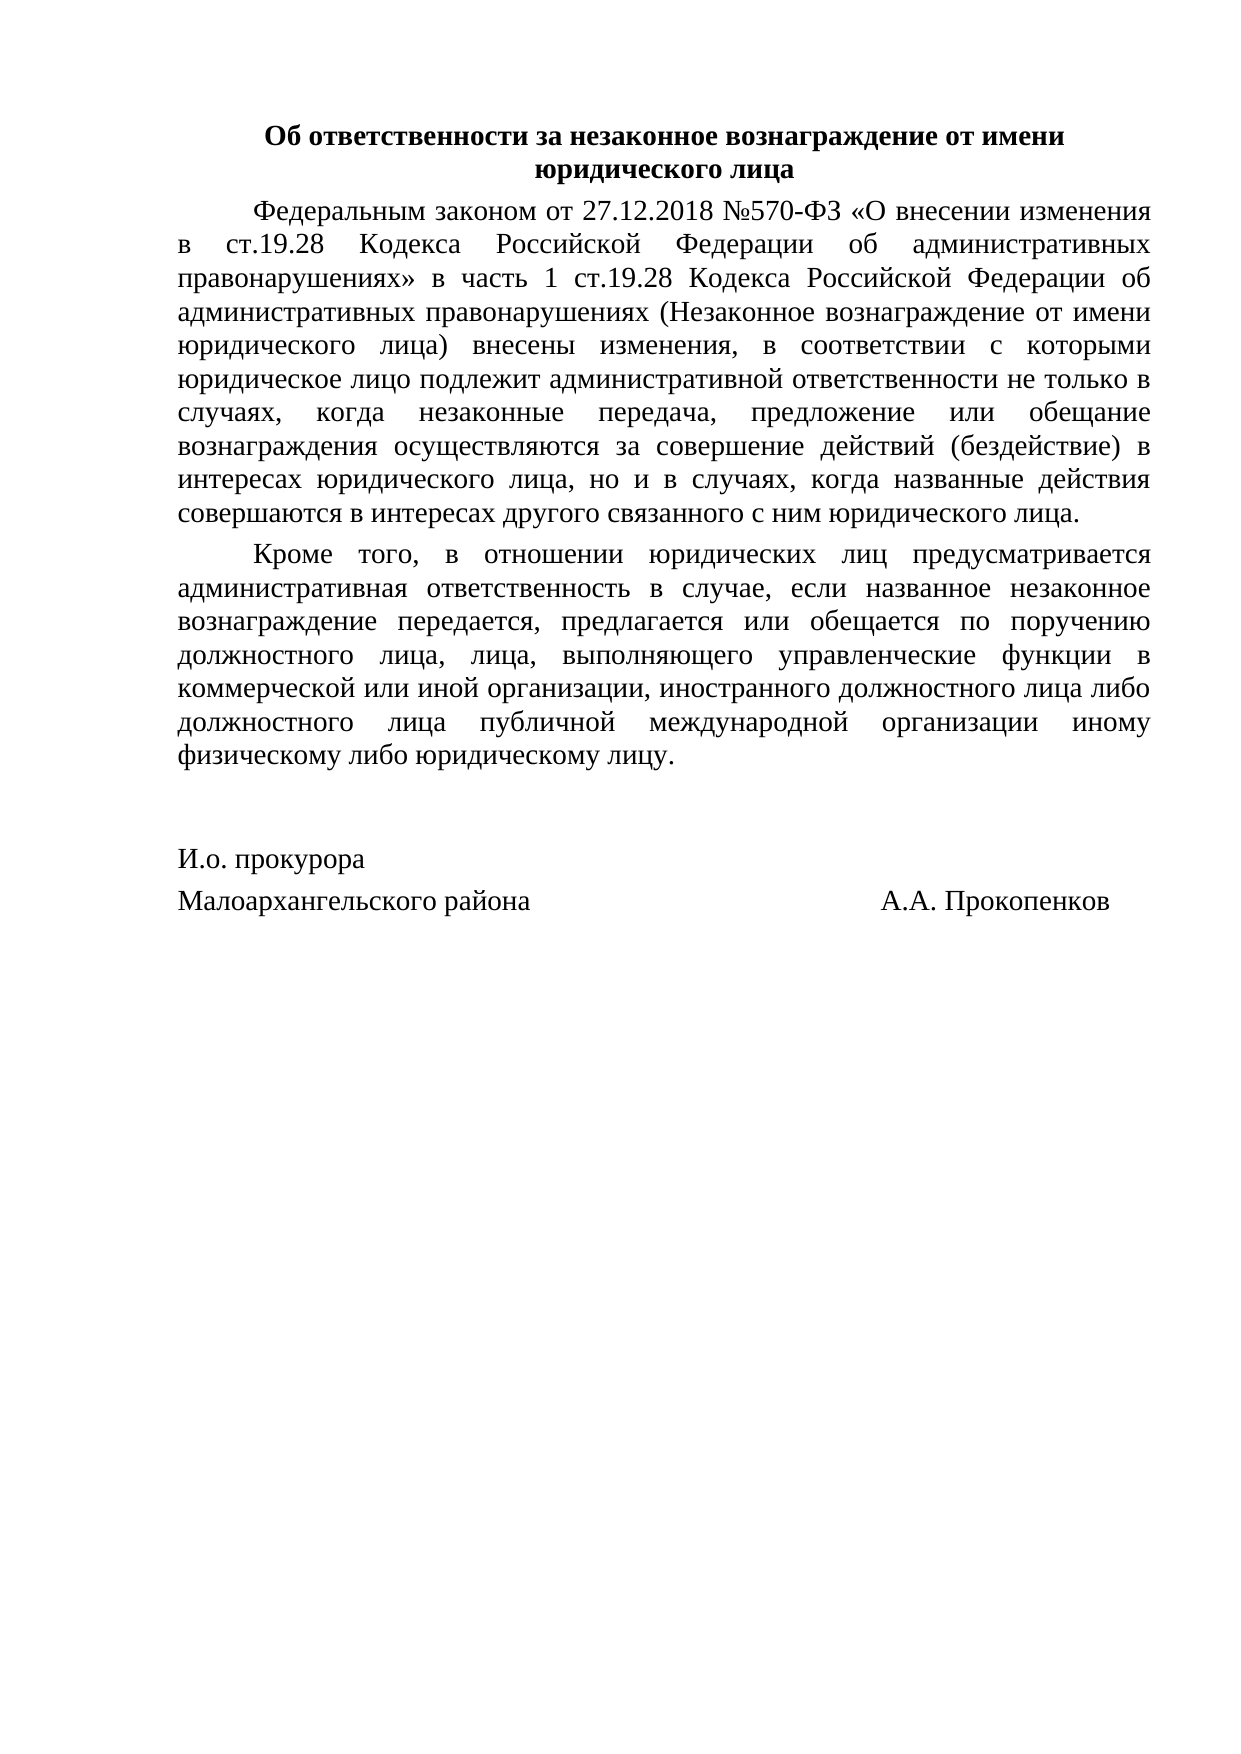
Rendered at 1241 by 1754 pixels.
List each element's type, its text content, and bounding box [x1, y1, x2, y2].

text Кроме того, в отношении юридических лиц предусматривается административная ответственность в случае, если названное незаконное вознаграждение передается, предлагается или обещается по поручению должностного лица, лица, выполняющего управленческие функции в коммерческой или иной организации, иностранного должностного лица либо должностного лица публичной международной организации иному физическому либо юридическому лицу. [177, 536, 1152, 771]
text Федеральным законом от 27.12.2018 №570-ФЗ «О внесении изменения в ст.19.28 Кодекса Российской Федерации об административных правонарушениях» в часть 1 ст.19.28 Кодекса Российской Федерации об административных правонарушениях (Незаконное вознаграждение от имени юридического лица) внесены изменения, в соответствии с которыми юридическое лицо подлежит административной ответственности не только в случаях, когда незаконные передача, предложение или обещание вознаграждения осуществляются за совершение действий (бездействие) в интересах юридического лица, но и в случаях, когда названные действия совершаются в интересах другого связанного с ним юридического лица. [177, 193, 1152, 528]
text Об ответственности за незаконное вознаграждение от имени юридического лица [177, 118, 1152, 185]
text Малоархангельского района А.А. Прокопенков [177, 883, 1152, 916]
text И.о. прокурора [177, 842, 1152, 875]
